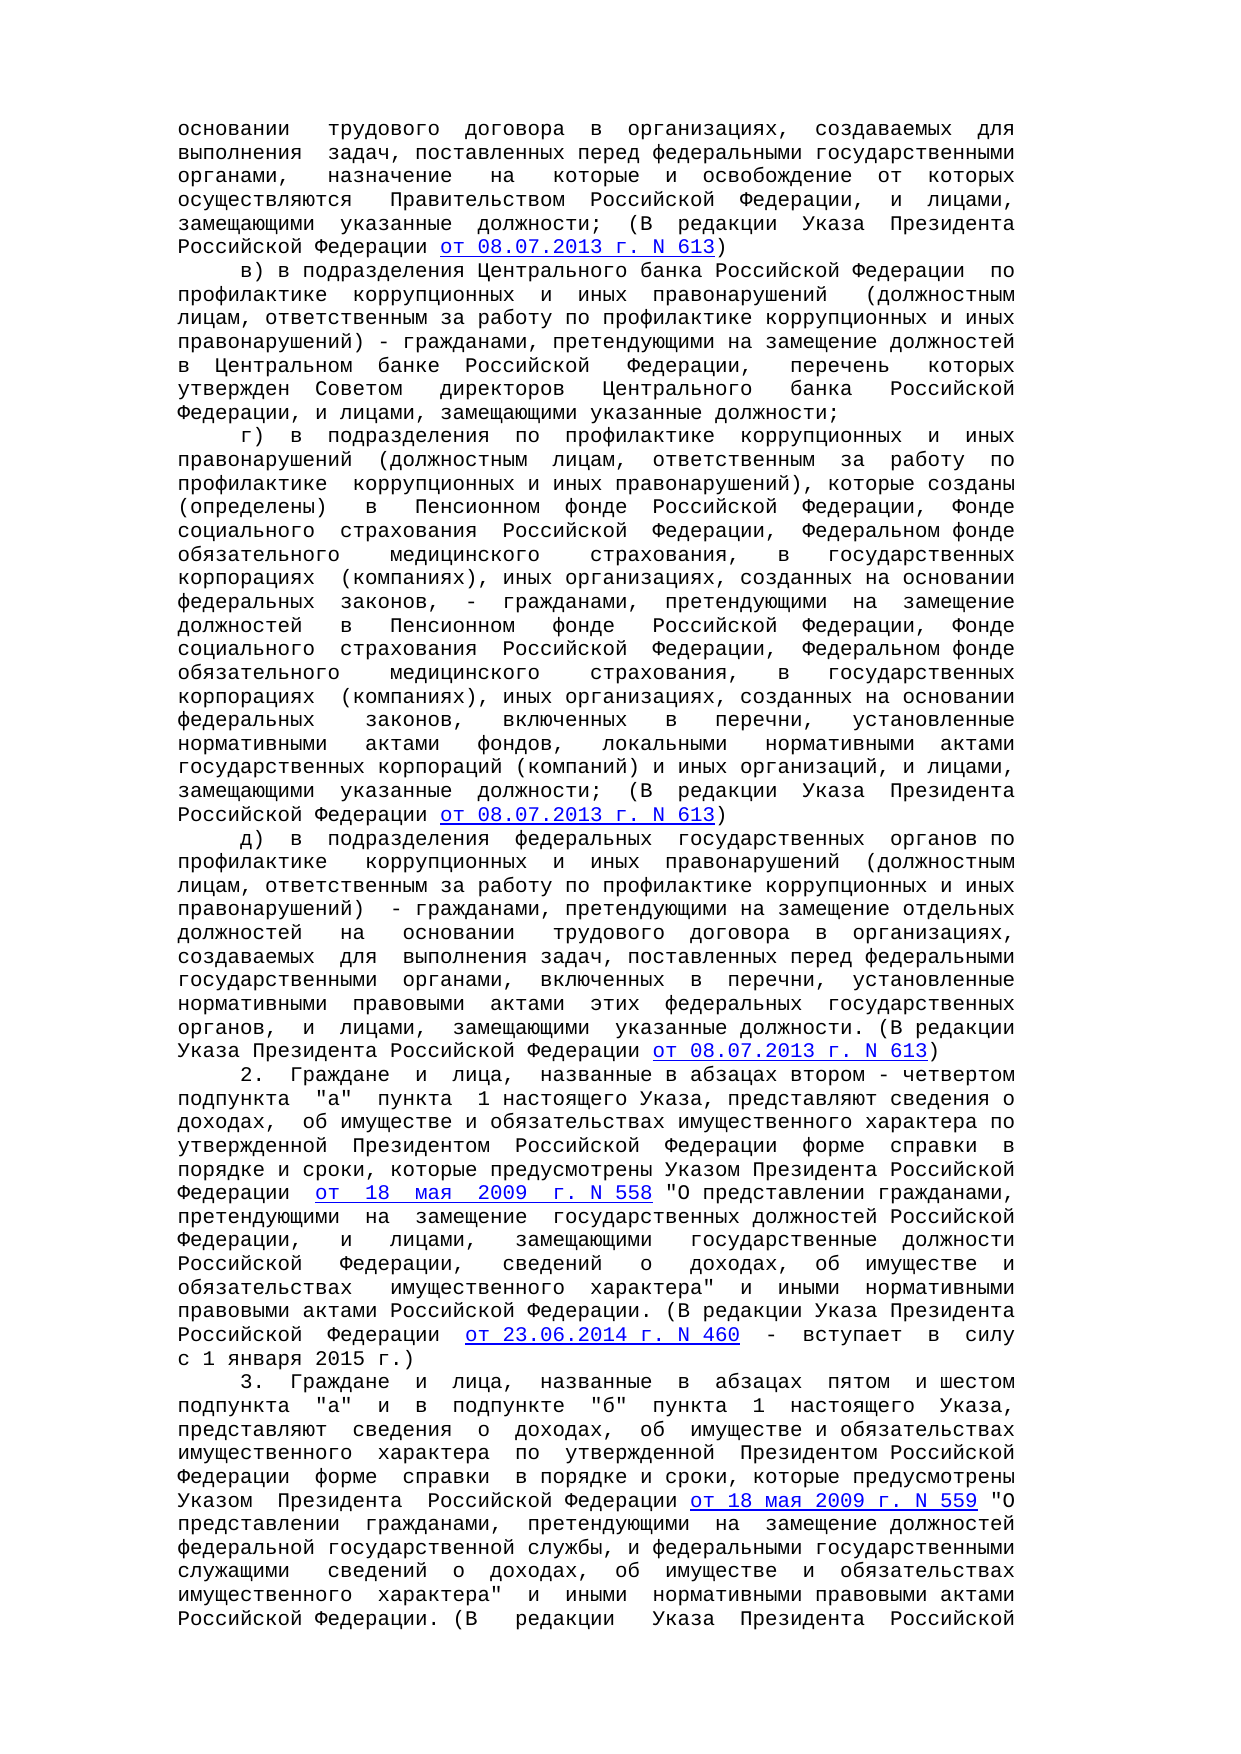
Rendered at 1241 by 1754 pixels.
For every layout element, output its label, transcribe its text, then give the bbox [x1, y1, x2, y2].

text органов, и лицами, замещающими указанные должности. (В редакции [177, 1017, 1152, 1040]
text корпорациях (компаниях), иных организациях, созданных на основании [177, 567, 1152, 591]
text подпункта "а" пункта 1 настоящего Указа, представляют сведения о [177, 1088, 1152, 1111]
text в) в подразделения Центрального банка Российской Федерации по [177, 260, 1152, 284]
text подпункта "а" и в подпункте "б" пункта 1 настоящего Указа, [177, 1395, 1152, 1419]
text утвержден Советом директоров Центрального банка Российской [177, 378, 1152, 402]
text государственных корпораций (компаний) и иных организаций, и лицами, [177, 757, 1152, 780]
text правонарушений (должностным лицам, ответственным за работу по [177, 449, 1152, 473]
text представлении гражданами, претендующими на замещение должностей [177, 1513, 1152, 1537]
text 3. Граждане и лица, названные в абзацах пятом и шестом [177, 1371, 1152, 1395]
text служащими сведений о доходах, об имуществе и обязательствах [177, 1561, 1152, 1584]
text Указа Президента Российской Федерации от 08.07.2013 г. N 613) [177, 1040, 1152, 1064]
text порядке и сроки, которые предусмотрены Указом Президента Российской [177, 1158, 1152, 1182]
text федеральной государственной службы, и федеральными государственными [177, 1537, 1152, 1561]
text нормативными правовыми актами этих федеральных государственных [177, 993, 1152, 1017]
text профилактике коррупционных и иных правонарушений (должностным [177, 851, 1152, 875]
text 2. Граждане и лица, названные в абзацах втором - четвертом [177, 1064, 1152, 1088]
text Российской Федерации от 23.06.2014 г. N 460 - вступает в силу [177, 1324, 1152, 1348]
text Федерации от 18 мая 2009 г. N 558 "О представлении гражданами, [177, 1182, 1152, 1206]
text корпорациях (компаниях), иных организациях, созданных на основании [177, 686, 1152, 709]
text имущественного характера по утвержденной Президентом Российской [177, 1442, 1152, 1466]
text замещающими указанные должности; (В редакции Указа Президента [177, 780, 1152, 804]
text профилактике коррупционных и иных правонарушений), которые созданы [177, 473, 1152, 496]
text профилактике коррупционных и иных правонарушений (должностным [177, 284, 1152, 307]
text Федерации форме справки в порядке и сроки, которые предусмотрены [177, 1466, 1152, 1489]
text утвержденной Президентом Российской Федерации форме справки в [177, 1135, 1152, 1158]
text д) в подразделения федеральных государственных органов по [177, 827, 1152, 851]
text федеральных законов, - гражданами, претендующими на замещение [177, 591, 1152, 615]
text выполнения задач, поставленных перед федеральными государственными [177, 142, 1152, 165]
text лицам, ответственным за работу по профилактике коррупционных и иных [177, 875, 1152, 898]
text обязательствах имущественного характера" и иными нормативными [177, 1277, 1152, 1300]
text должностей в Пенсионном фонде Российской Федерации, Фонде [177, 615, 1152, 638]
text Российской Федерации. (В редакции Указа Президента Российской [177, 1608, 1152, 1631]
text Указом Президента Российской Федерации от 18 мая 2009 г. N 559 "О [177, 1489, 1152, 1513]
text имущественного характера" и иными нормативными правовыми актами [177, 1584, 1152, 1608]
text доходах, об имуществе и обязательствах имущественного характера по [177, 1111, 1152, 1135]
text представляют сведения о доходах, об имуществе и обязательствах [177, 1419, 1152, 1442]
text Российской Федерации, сведений о доходах, об имуществе и [177, 1253, 1152, 1277]
text обязательного медицинского страхования, в государственных [177, 544, 1152, 567]
text замещающими указанные должности; (В редакции Указа Президента [177, 213, 1152, 236]
text в Центральном банке Российской Федерации, перечень которых [177, 354, 1152, 378]
text социального страхования Российской Федерации, Федеральном фонде [177, 520, 1152, 544]
text осуществляются Правительством Российской Федерации, и лицами, [177, 189, 1152, 213]
text лицам, ответственным за работу по профилактике коррупционных и иных [177, 307, 1152, 331]
text Федерации, и лицами, замещающими государственные должности [177, 1229, 1152, 1253]
text органами, назначение на которые и освобождение от которых [177, 165, 1152, 189]
text (определены) в Пенсионном фонде Российской Федерации, Фонде [177, 496, 1152, 520]
text обязательного медицинского страхования, в государственных [177, 662, 1152, 686]
text Федерации, и лицами, замещающими указанные должности; [177, 402, 1152, 426]
text с 1 января 2015 г.) [177, 1348, 1152, 1371]
text правовыми актами Российской Федерации. (В редакции Указа Президента [177, 1300, 1152, 1324]
text социального страхования Российской Федерации, Федеральном фонде [177, 638, 1152, 662]
text г) в подразделения по профилактике коррупционных и иных [177, 426, 1152, 449]
text претендующими на замещение государственных должностей Российской [177, 1206, 1152, 1229]
text создаваемых для выполнения задач, поставленных перед федеральными [177, 946, 1152, 969]
text федеральных законов, включенных в перечни, установленные [177, 709, 1152, 733]
text должностей на основании трудового договора в организациях, [177, 922, 1152, 946]
text Российской Федерации от 08.07.2013 г. N 613) [177, 236, 1152, 260]
text государственными органами, включенных в перечни, установленные [177, 969, 1152, 993]
text правонарушений) - гражданами, претендующими на замещение должностей [177, 331, 1152, 354]
text Российской Федерации от 08.07.2013 г. N 613) [177, 804, 1152, 827]
text нормативными актами фондов, локальными нормативными актами [177, 733, 1152, 757]
text правонарушений) - гражданами, претендующими на замещение отдельных [177, 898, 1152, 922]
text основании трудового договора в организациях, создаваемых для [177, 118, 1152, 142]
